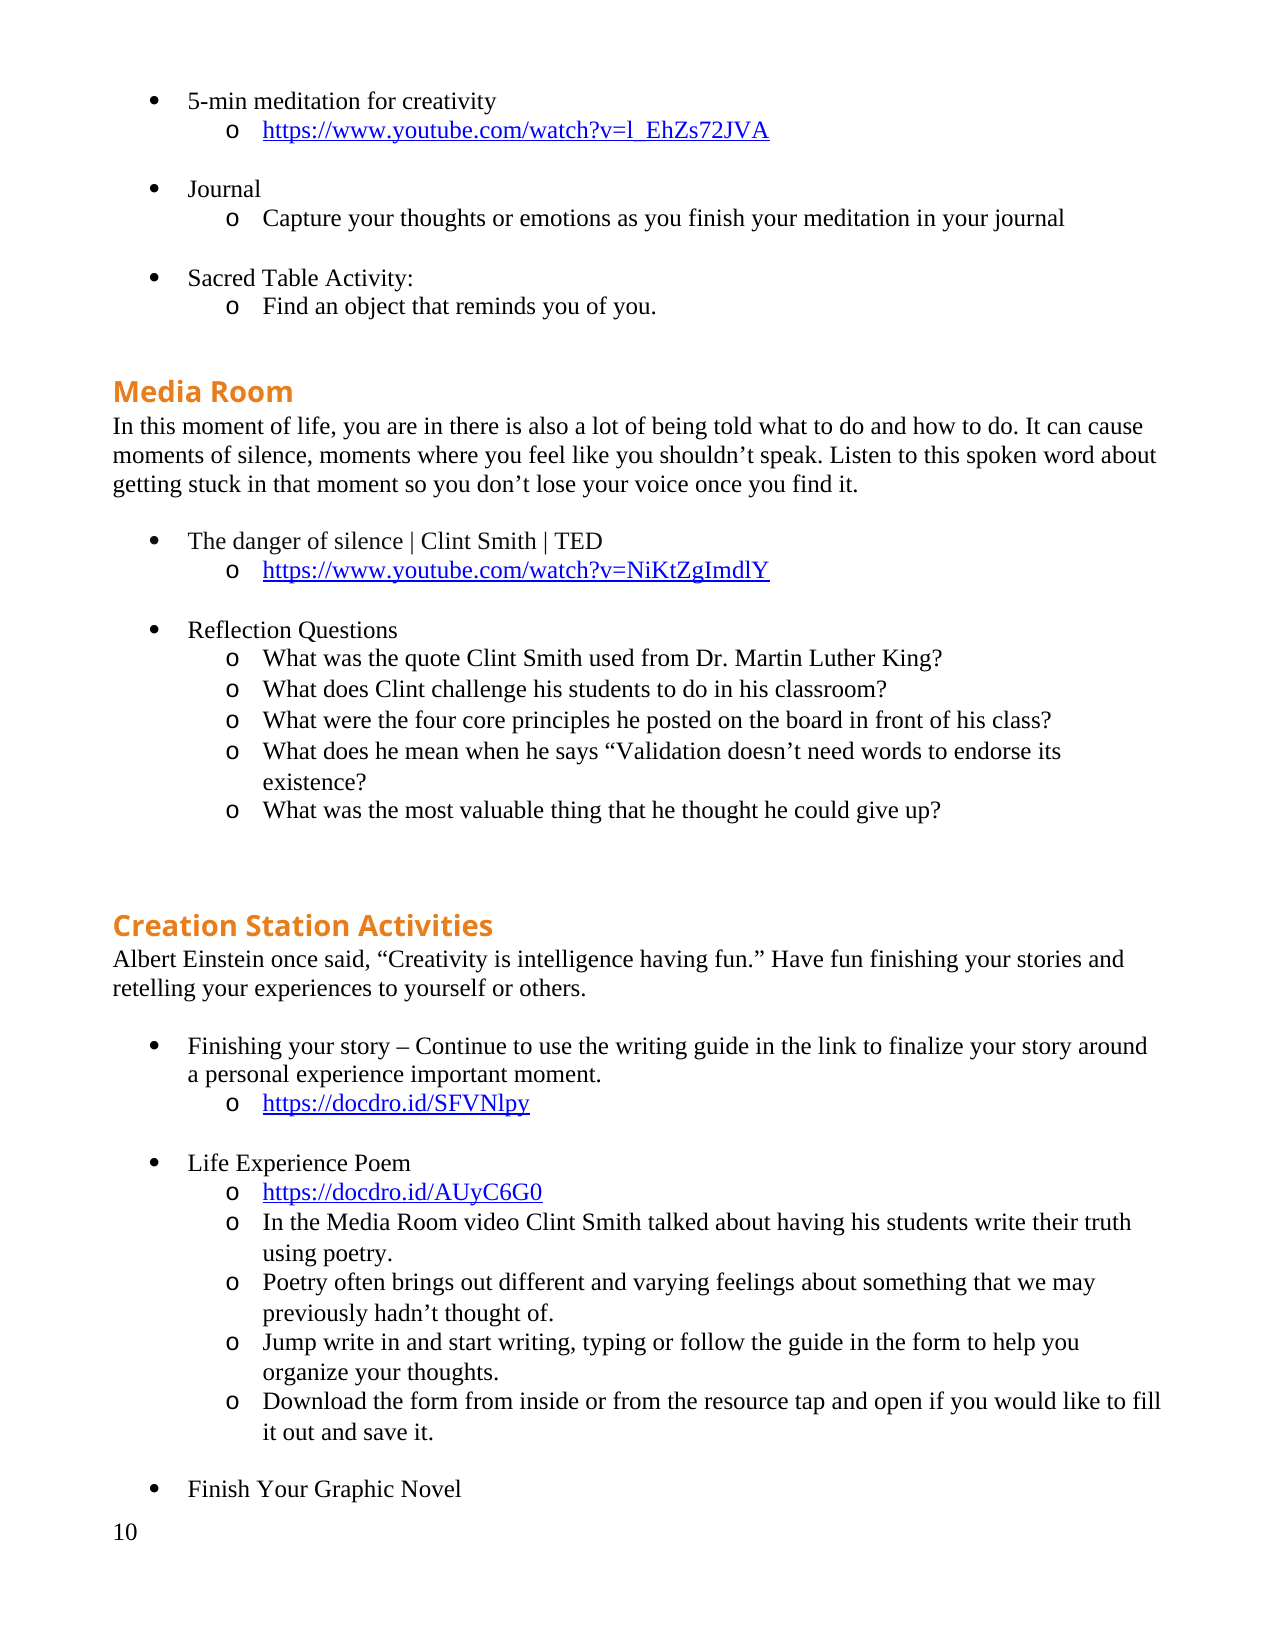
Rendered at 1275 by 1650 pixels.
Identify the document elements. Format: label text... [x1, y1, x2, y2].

list https://www.youtube.com/watch?v=l_EhZs72JVA [225, 115, 1162, 146]
list The danger of silence | Clint Smith | TED [150, 526, 1162, 555]
subtitle Creation Station Activities [112, 905, 1162, 944]
list Download the form from inside or from the resource tap and open if you would like to fill it out and save it. [225, 1386, 1162, 1446]
list Capture your thoughts or emotions as you finish your meditation in your journal [225, 203, 1162, 234]
list https://www.youtube.com/watch?v=NiKtZgImdlY [225, 555, 1162, 586]
list Reflection Questions [150, 615, 1162, 643]
text Albert Einstein once said, “Creativity is intelligence having fun.” Have fun finishing your stories and retelling your experiences to yourself or others. [112, 944, 1162, 1002]
list Finishing your story – Continue to use the writing guide in the link to finalize your story around a personal experience important moment. [150, 1031, 1162, 1088]
subtitle Media Room [112, 372, 1162, 411]
list Poetry often brings out different and varying feelings about something that we may previously hadn’t thought of. [225, 1267, 1162, 1327]
list Find an object that reminds you of you. [225, 291, 1162, 322]
list 5-min meditation for creativity [150, 86, 1162, 115]
list Journal [150, 174, 1162, 203]
list Life Experience Poem [150, 1148, 1162, 1177]
list What was the most valuable thing that he thought he could give up? [225, 796, 1162, 826]
list What does Clint challenge his students to do in his classroom? [225, 674, 1162, 705]
list Finish Your Graphic Novel [150, 1474, 1162, 1503]
list What were the four core principles he posted on the board in front of his class? [225, 705, 1162, 736]
list What does he mean when he says “Validation doesn’t need words to endorse its existence? [225, 736, 1162, 796]
list Jump write in and start writing, typing or follow the guide in the form to help you organize your thoughts. [225, 1327, 1162, 1386]
list https://docdro.id/SFVNlpy [225, 1088, 1162, 1119]
list https://docdro.id/AUyC6G0 [225, 1177, 1162, 1207]
list What was the quote Clint Smith used from Dr. Martin Luther King? [225, 643, 1162, 674]
list Sacred Table Activity: [150, 263, 1162, 291]
text In this moment of life, you are in there is also a lot of being told what to do and how to do. It can cause moments of silence, moments where you feel like you shouldn’t speak. Listen to this spoken word about getting stuck in that moment so you don’t lose your voice once you find it. [112, 411, 1162, 498]
list In the Media Room video Clint Smith talked about having his students write their truth using poetry. [225, 1207, 1162, 1267]
